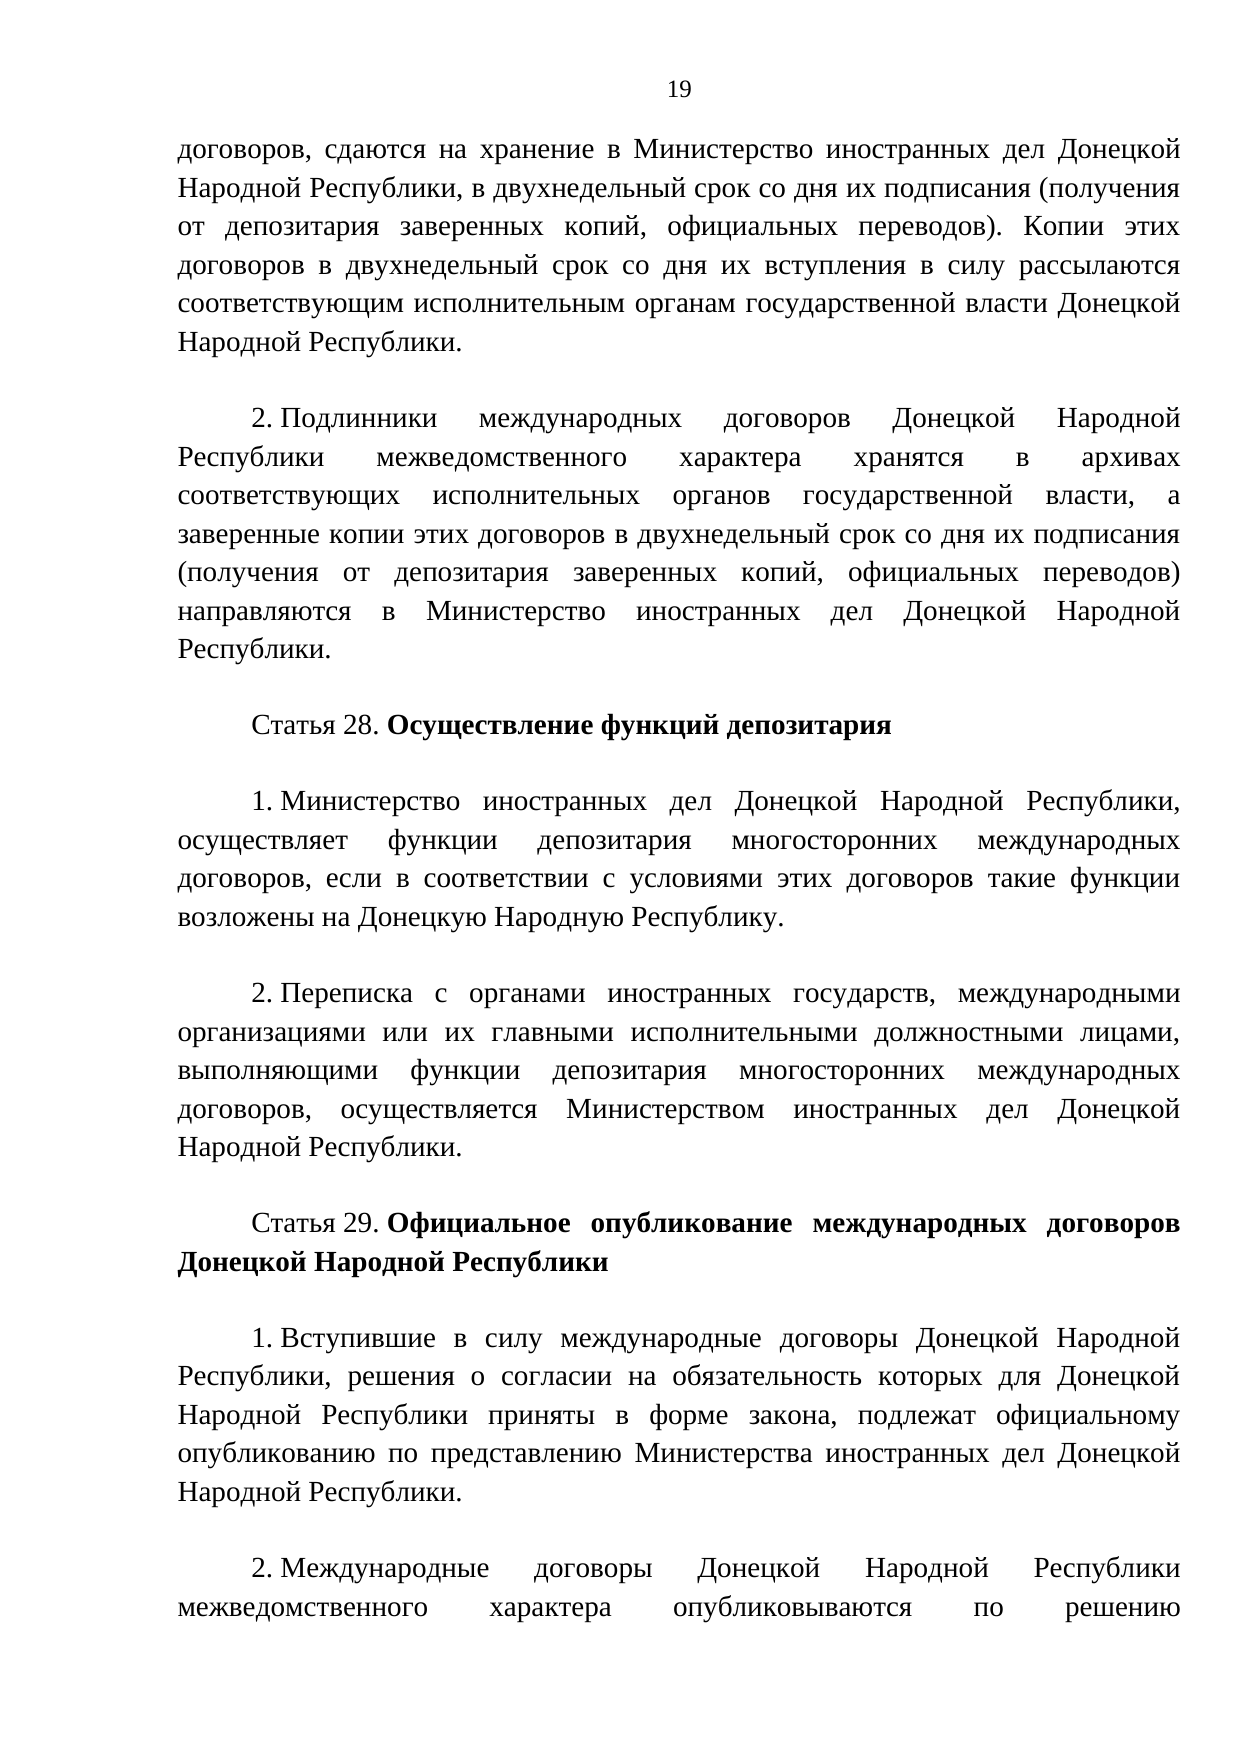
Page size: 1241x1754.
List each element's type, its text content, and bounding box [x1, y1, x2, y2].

text 1. Министерство иностранных дел Донецкой Народной Республики, осуществляет функции депозитария многосторонних международных договоров, если в соответствии с условиями этих договоров такие функции возложены на Донецкую Народную Республику. [177, 783, 1181, 933]
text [177, 131, 1181, 358]
text Статья 29. Официальное опубликование международных договоров Донецкой Народной Республики [177, 1205, 1181, 1277]
text 2. Переписка с органами иностранных государств, международными организациями или их главными исполнительными должностными лицами, выполняющими функции депозитария многосторонних международных договоров, осуществляется Министерством иностранных дел Донецкой Народной Республики. [177, 975, 1181, 1163]
text 2. Подлинники международных договоров Донецкой Народной Республики межведомственного характера хранятся в архивах соответствующих исполнительных органов государственной власти, а заверенные копии этих договоров в двухнедельный срок со дня их подписания (получения от депозитария заверенных копий, официальных переводов) направляются в Министерство иностранных дел Донецкой Народной Республики. [177, 400, 1181, 665]
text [177, 1550, 1181, 1622]
text Статья 28. Осуществление функций депозитария [177, 707, 1181, 741]
text 1. Вступившие в силу международные договоры Донецкой Народной Республики, решения о согласии на обязательность которых для Донецкой Народной Республики приняты в форме закона, подлежат официальному опубликованию по представлению Министерства иностранных дел Донецкой Народной Республики. [177, 1320, 1181, 1508]
